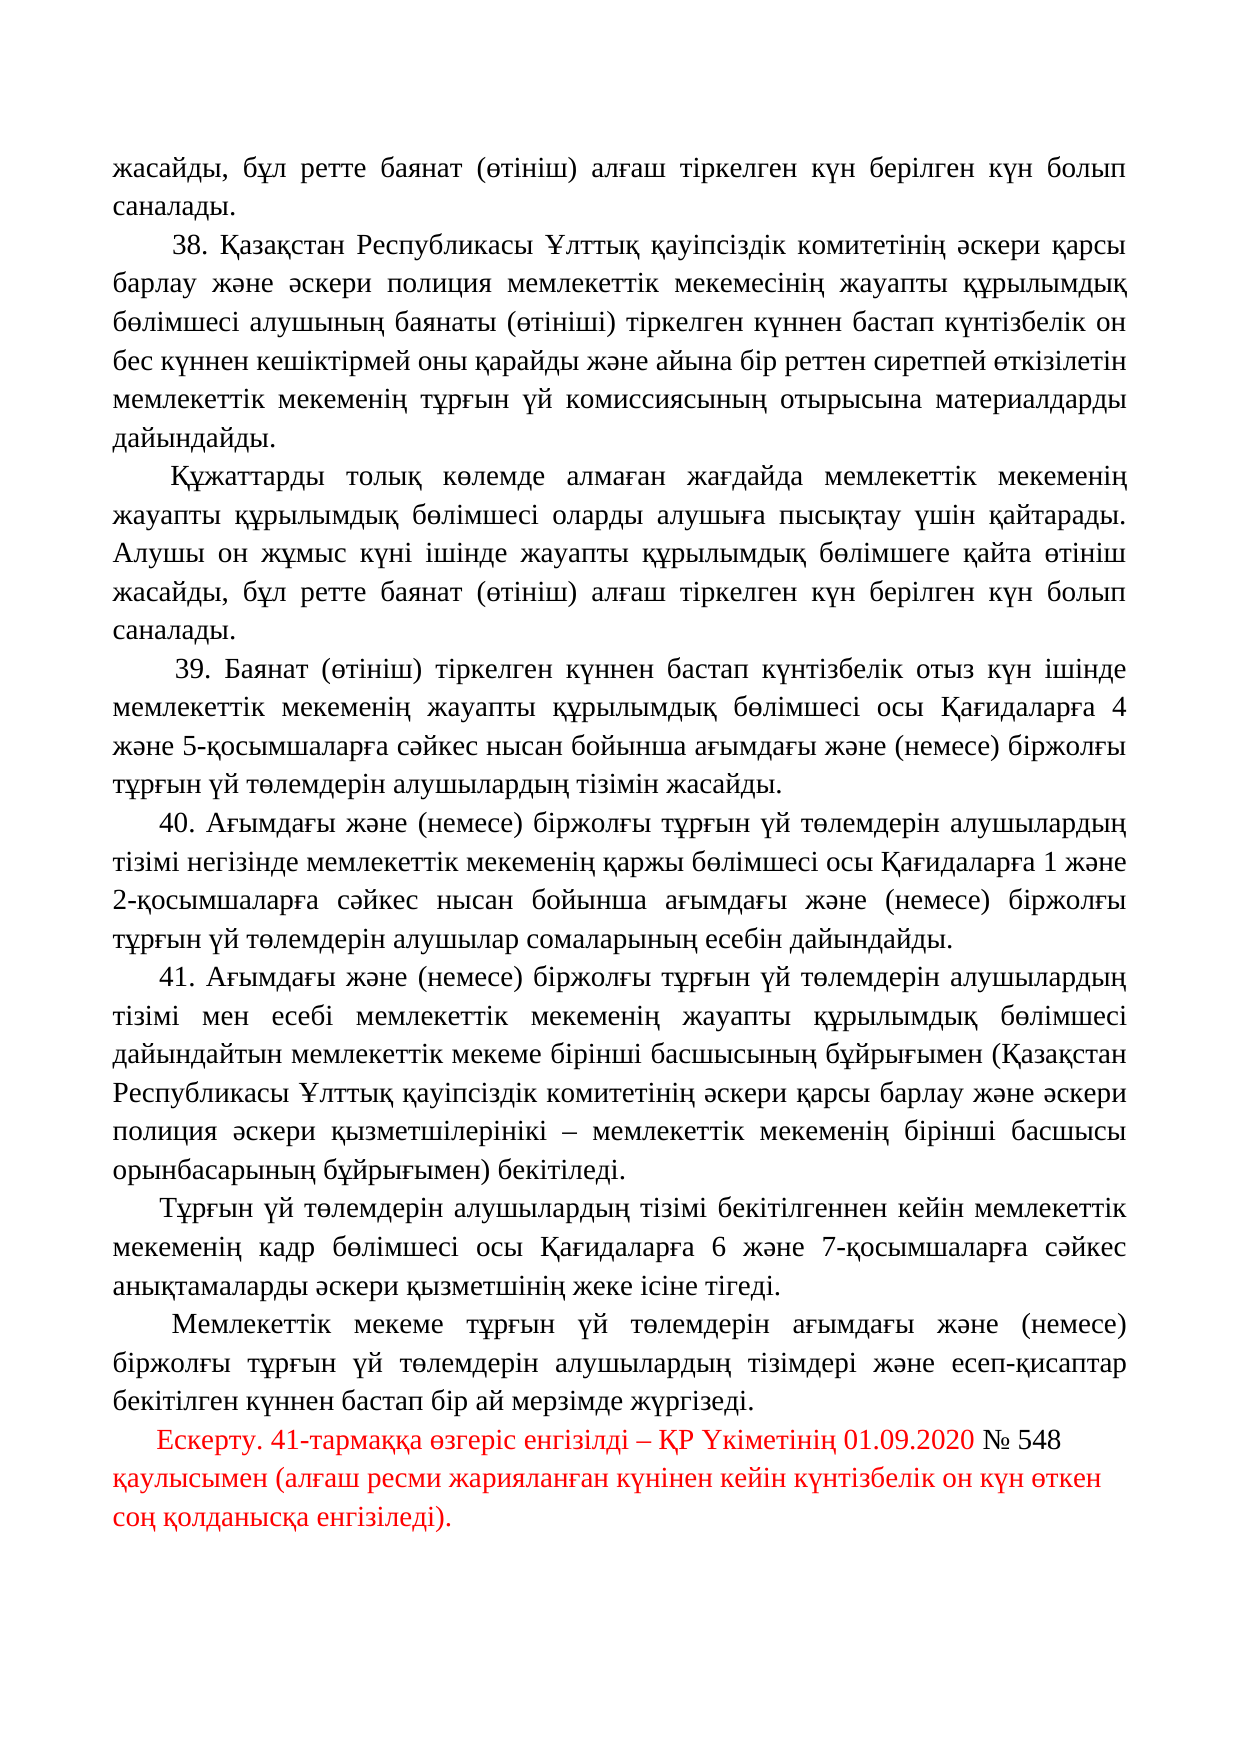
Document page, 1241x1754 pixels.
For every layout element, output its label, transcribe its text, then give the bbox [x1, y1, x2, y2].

text Тұрғын үй төлемдерін алушылардың тізімі бекітілгеннен кейін мемлекеттік мекеменің кадр бөлімшесі осы Қағидаларға 6 және 7-қосымшаларға сәйкес анықтамаларды әскери қызметшінің жеке ісіне тігеді. [112, 1191, 1128, 1301]
text Ескерту. 41-тармаққа өзгеріс енгізілді – ҚР Үкіметінің 01.09.2020 № 548 қаулысымен (алғаш ресми жарияланған күнінен кейін күнтізбелік он күн өткен соң қолданысқа енгізіледі). [112, 1422, 1128, 1563]
text 41. Ағымдағы және (немесе) біржолғы тұрғын үй төлемдерін алушылардың тізімі мен есебі мемлекеттік мекеменің жауапты құрылымдық бөлімшесі дайындайтын мемлекеттік мекеме бірінші басшысының бұйрығымен (Қазақстан Республикасы Ұлттық қауіпсіздік комитетінің әскери қарсы барлау және әскери полиция әскери қызметшілерінікі – мемлекеттік мекеменің бірінші басшысы орынбасарының бұйрығымен) бекітіледі. [112, 959, 1128, 1186]
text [112, 150, 1128, 222]
text Мемлекеттік мекеме тұрғын үй төлемдерін ағымдағы және (немесе) біржолғы тұрғын үй төлемдерін алушылардың тізімдері және есеп-қисаптар бекітілген күннен бастап бір ай мерзімде жүргізеді. [112, 1306, 1128, 1417]
text 40. Ағымдағы және (немесе) біржолғы тұрғын үй төлемдерін алушылардың тізімі негізінде мемлекеттік мекеменің қаржы бөлімшесі осы Қағидаларға 1 және 2-қосымшаларға сәйкес нысан бойынша ағымдағы және (немесе) біржолғы тұрғын үй төлемдерін алушылар сомаларының есебін дайындайды. [112, 805, 1128, 954]
text 38. Қазақстан Республикасы Ұлттық қауіпсіздік комитетінің әскери қарсы барлау және әскери полиция мемлекеттік мекемесінің жауапты құрылымдық бөлімшесі алушының баянаты (өтініші) тіркелген күннен бастап күнтізбелік он бес күннен кешіктірмей оны қарайды және айына бір реттен сиретпей өткізілетін мемлекеттік мекеменің тұрғын үй комиссиясының отырысына материалдарды дайындайды. [112, 227, 1128, 453]
text 39. Баянат (өтініш) тіркелген күннен бастап күнтізбелік отыз күн ішінде мемлекеттік мекеменің жауапты құрылымдық бөлімшесі осы Қағидаларға 4 және 5-қосымшаларға сәйкес нысан бойынша ағымдағы және (немесе) біржолғы тұрғын үй төлемдерін алушылардың тізімін жасайды. [112, 651, 1128, 800]
